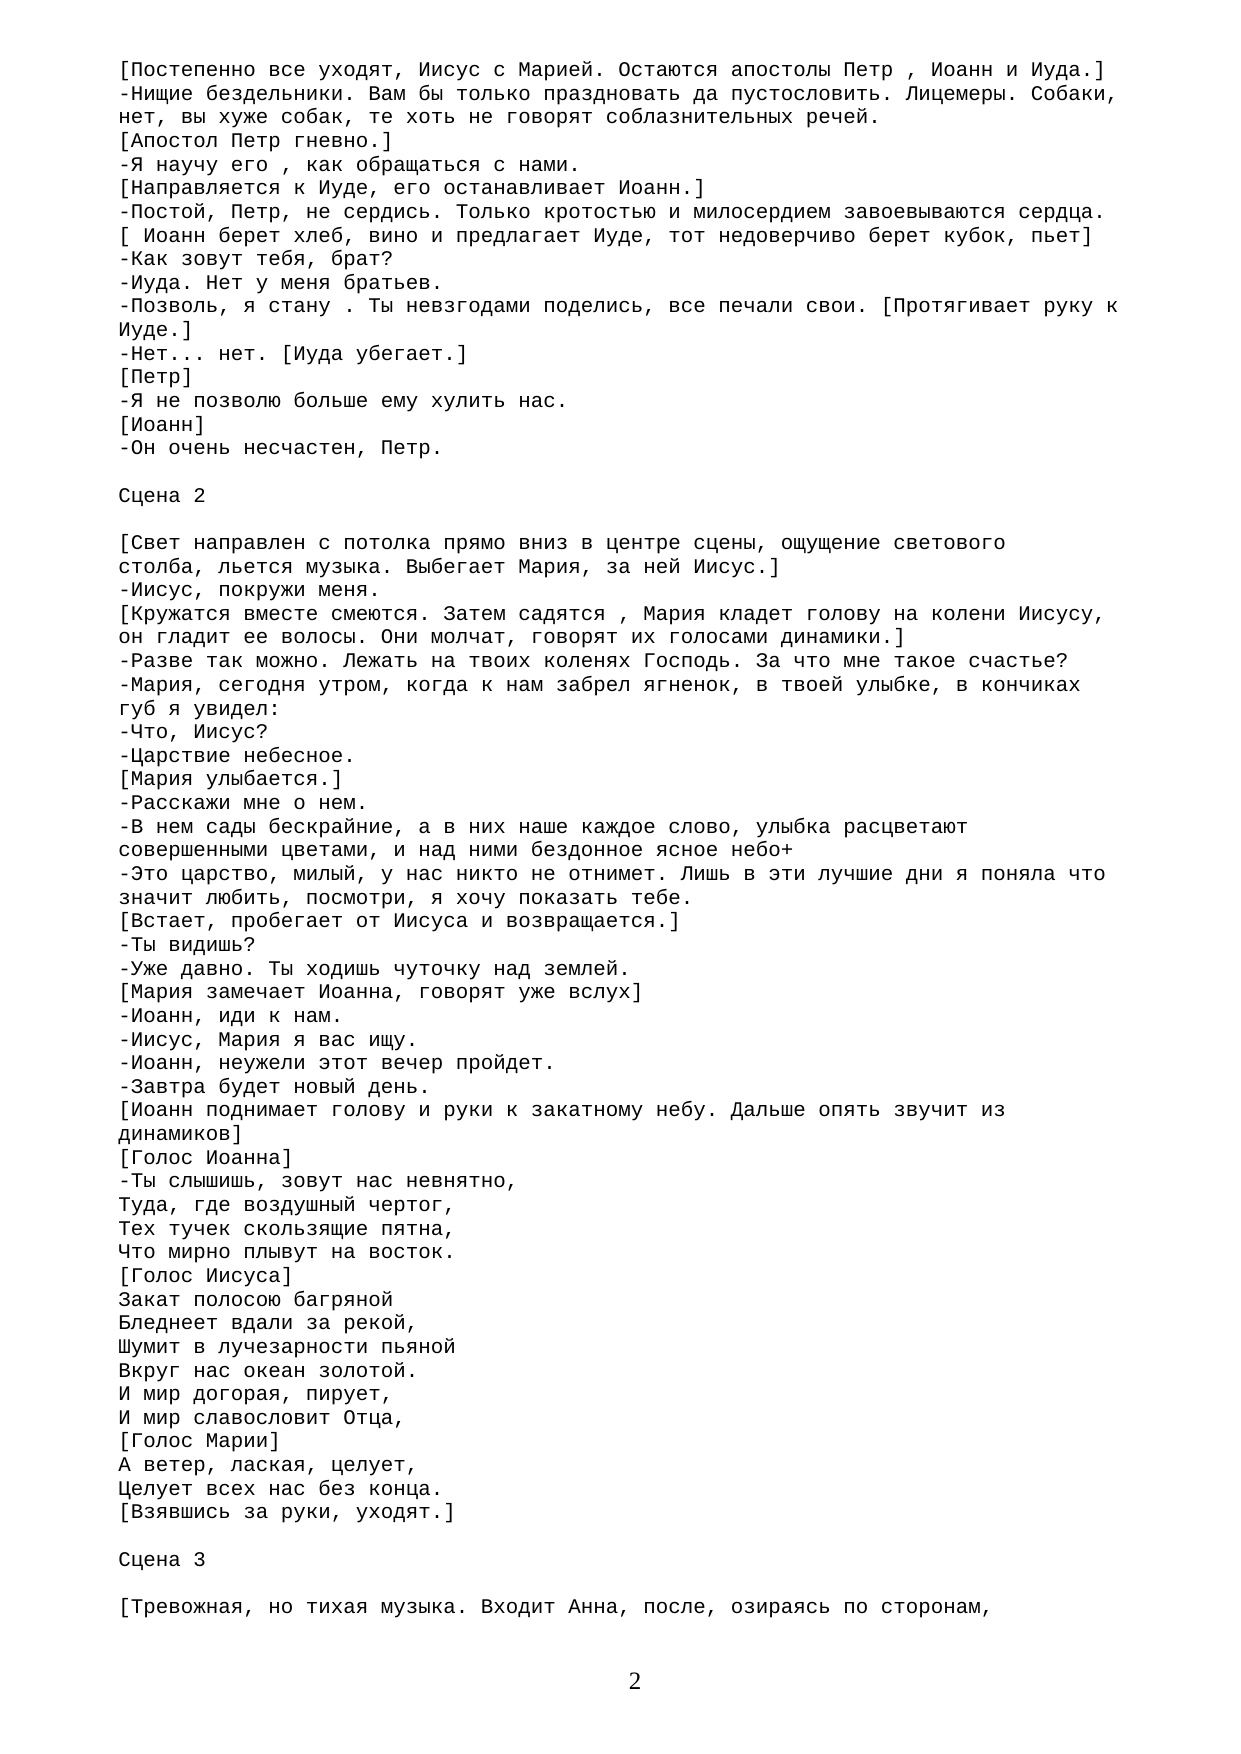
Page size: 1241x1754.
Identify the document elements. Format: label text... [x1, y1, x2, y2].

text А ветер, лаская, целует, [118, 1454, 1152, 1478]
text [Голос Марии] [118, 1431, 1152, 1454]
text нет, вы хуже собак, те хоть не говорят соблазнительных речей. [118, 106, 1152, 130]
text Бледнеет вдали за рекой, [118, 1312, 1152, 1336]
text динамиков] [118, 1123, 1152, 1147]
text [Голос Иоанна] [118, 1147, 1152, 1170]
text -Иисус, Мария я вас ищу. [118, 1028, 1152, 1052]
text Сцена 3 [118, 1549, 1152, 1572]
text Тех тучек скользящие пятна, [118, 1218, 1152, 1241]
text [Направляется к Иуде, его останавливает Иоанн.] [118, 177, 1152, 201]
text [Апостол Петр гневно.] [118, 130, 1152, 154]
text Целует всех нас без конца. [118, 1478, 1152, 1501]
text -Иоанн, неужели этот вечер пройдет. [118, 1052, 1152, 1076]
text он гладит ее волосы. Они молчат, говорят их голосами динамики.] [118, 627, 1152, 650]
text -Что, Иисус? [118, 721, 1152, 745]
text [Мария замечает Иоанна, говорят уже вслух] [118, 981, 1152, 1005]
text -Царствие небесное. [118, 745, 1152, 768]
text -Ты слышишь, зовут нас невнятно, [118, 1170, 1152, 1194]
text [ Иоанн берет хлеб, вино и предлагает Иуде, тот недоверчиво берет кубок, пьет] [118, 224, 1152, 248]
text [Кружатся вместе смеются. Затем садятся , Мария кладет голову на колени Иисусу, [118, 603, 1152, 627]
text [Иоанн] [118, 414, 1152, 437]
text [Встает, пробегает от Иисуса и возвращается.] [118, 910, 1152, 934]
text Закат полосою багряной [118, 1289, 1152, 1312]
text Шумит в лучезарности пьяной [118, 1336, 1152, 1359]
text -Позволь, я стану . Ты невзгодами поделись, все печали свои. [Протягивает руку к [118, 296, 1152, 319]
text -Нет... нет. [Иуда убегает.] [118, 343, 1152, 366]
text -Я не позволю больше ему хулить нас. [118, 390, 1152, 414]
text Сцена 2 [118, 485, 1152, 508]
text -Расскажи мне о нем. [118, 792, 1152, 816]
text -Это царство, милый, у нас никто не отнимет. Лишь в эти лучшие дни я поняла что [118, 863, 1152, 887]
text Туда, где воздушный чертог, [118, 1194, 1152, 1218]
text Иуде.] [118, 319, 1152, 343]
text [Свет направлен с потолка прямо вниз в центре сцены, ощущение светового [118, 532, 1152, 556]
text -Ты видишь? [118, 934, 1152, 958]
text И мир догорая, пирует, [118, 1383, 1152, 1407]
text [Мария улыбается.] [118, 768, 1152, 792]
text -Как зовут тебя, брат? [118, 248, 1152, 272]
text -Я научу его , как обращаться с нами. [118, 154, 1152, 177]
text -Нищие бездельники. Вам бы только праздновать да пустословить. Лицемеры. Собаки, [118, 83, 1152, 106]
text -Мария, сегодня утром, когда к нам забрел ягненок, в твоей улыбке, в кончиках [118, 674, 1152, 697]
text -Иоанн, иди к нам. [118, 1005, 1152, 1028]
text -Разве так можно. Лежать на твоих коленях Господь. За что мне такое счастье? [118, 650, 1152, 674]
text -Иуда. Нет у меня братьев. [118, 272, 1152, 296]
text И мир славословит Отца, [118, 1407, 1152, 1431]
text [Взявшись за руки, уходят.] [118, 1501, 1152, 1525]
text [Голос Иисуса] [118, 1265, 1152, 1289]
text значит любить, посмотри, я хочу показать тебе. [118, 887, 1152, 910]
text -В нем сады бескрайние, а в них наше каждое слово, улыбка расцветают [118, 816, 1152, 839]
text Что мирно плывут на восток. [118, 1241, 1152, 1265]
text [Петр] [118, 366, 1152, 390]
text [Постепенно все уходят, Иисус с Марией. Остаются апостолы Петр , Иоанн и Иуда.] [118, 59, 1152, 83]
text [Иоанн поднимает голову и руки к закатному небу. Дальше опять звучит из [118, 1099, 1152, 1123]
text -Уже давно. Ты ходишь чуточку над землей. [118, 958, 1152, 981]
text столба, льется музыка. Выбегает Мария, за ней Иисус.] [118, 556, 1152, 579]
text -Завтра будет новый день. [118, 1076, 1152, 1099]
text -Он очень несчастен, Петр. [118, 437, 1152, 461]
text губ я увидел: [118, 697, 1152, 721]
text -Иисус, покружи меня. [118, 579, 1152, 603]
text совершенными цветами, и над ними бездонное ясное небо+ [118, 839, 1152, 863]
text Вкруг нас океан золотой. [118, 1359, 1152, 1383]
text -Постой, Петр, не сердись. Только кротостью и милосердием завоевываются сердца. [118, 201, 1152, 224]
text [Тревожная, но тихая музыка. Входит Анна, после, озираясь по сторонам, [118, 1596, 1152, 1620]
